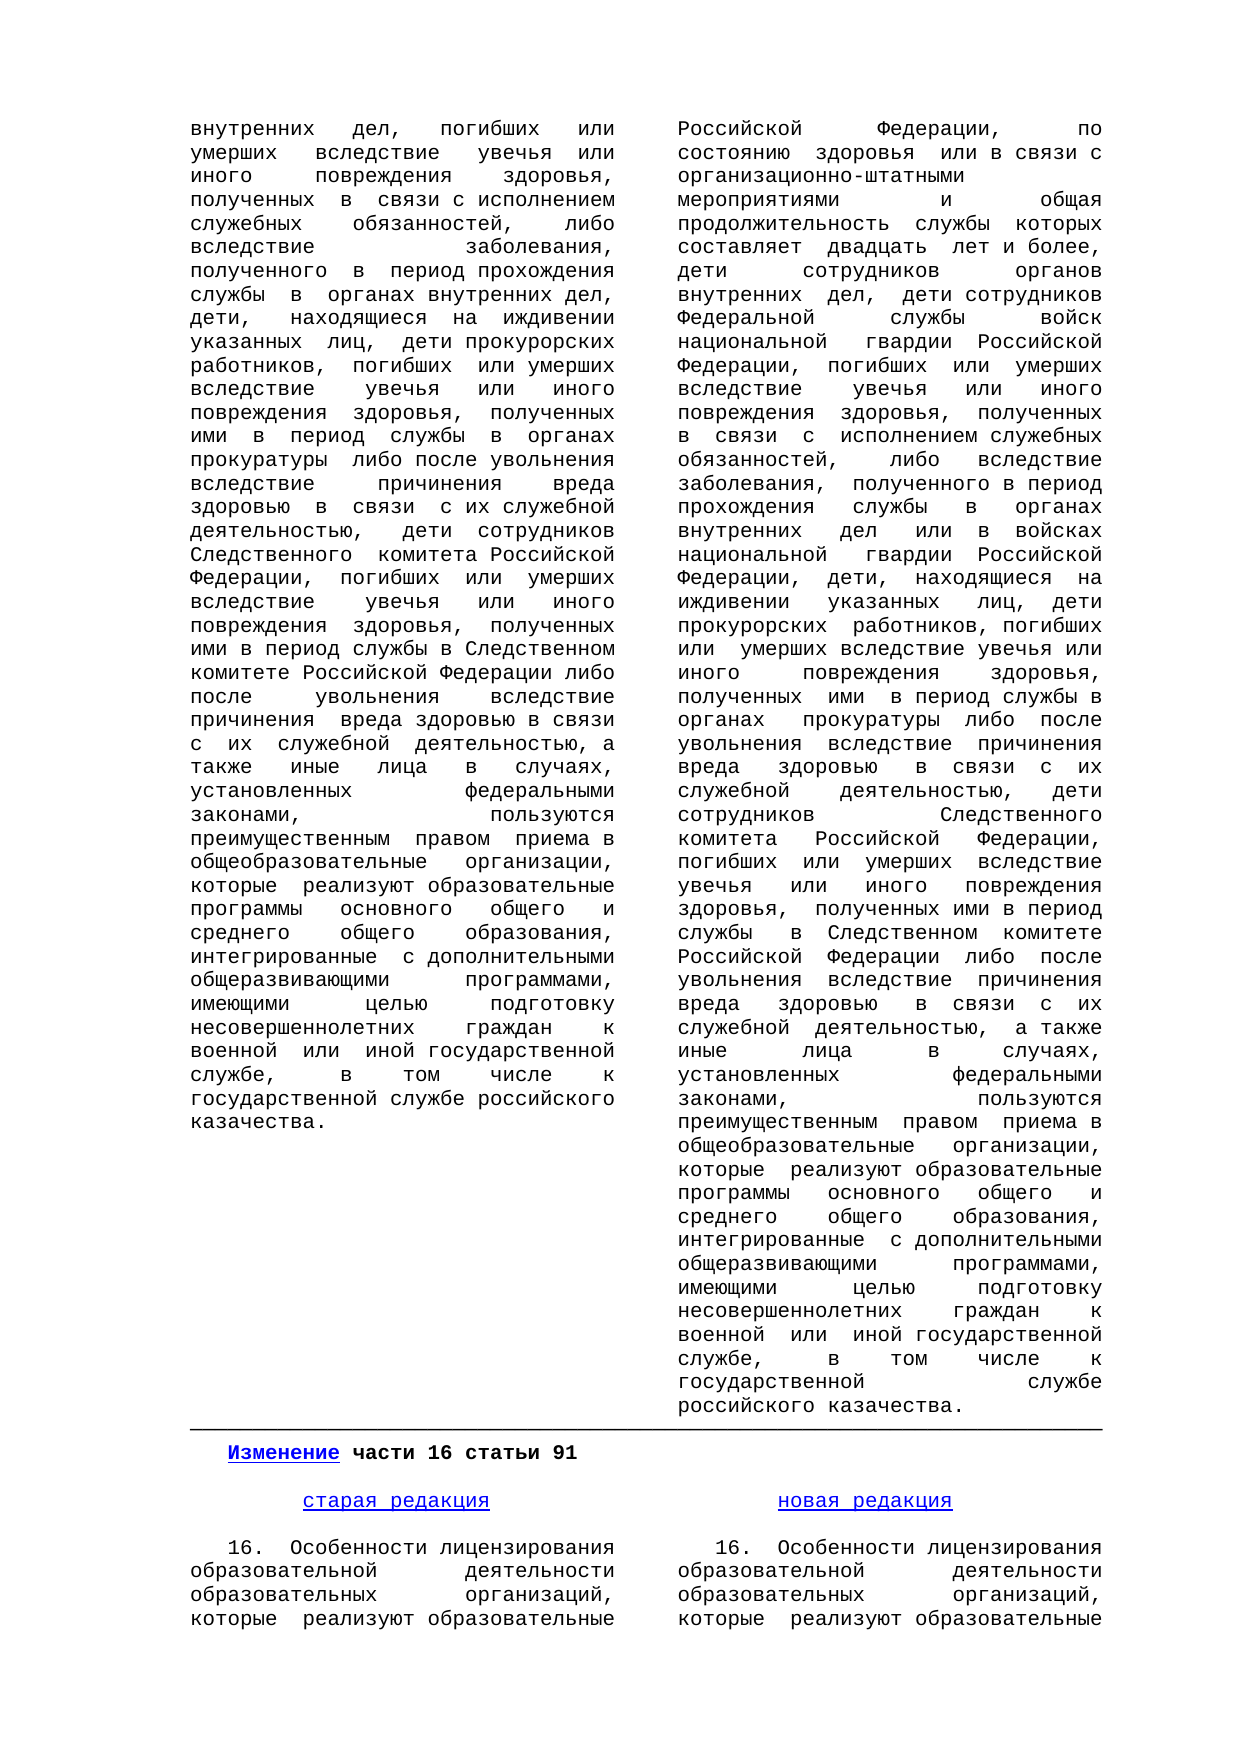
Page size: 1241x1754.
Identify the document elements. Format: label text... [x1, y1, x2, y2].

text которые реализуют образовательные [177, 1158, 1152, 1182]
text иного повреждения здоровья, организационно-штатными [177, 165, 1152, 189]
text несовершеннолетних граждан к служебной деятельностью, а также [177, 1017, 1152, 1040]
text причинения вреда здоровью в связи органах прокуратуры либо после [177, 709, 1152, 733]
text которые реализуют образовательные которые реализуют образовательные [177, 1608, 1152, 1631]
text программы основного общего и здоровья, полученных ими в период [177, 898, 1152, 922]
text внутренних дел, погибших или Российской Федерации, по [177, 118, 1152, 142]
text военной или иной государственной [177, 1324, 1152, 1348]
text государственной службе российского законами, пользуются [177, 1088, 1152, 1111]
text после увольнения вследствие полученных ими в период службы в [177, 686, 1152, 709]
text деятельностью, дети сотрудников внутренних дел или в войсках [177, 520, 1152, 544]
text Следственного комитета Российской национальной гвардии Российской [177, 544, 1152, 567]
text ───────────────────────────────────────────────────────────────────────── [177, 1419, 1152, 1442]
text повреждения здоровья, полученных прокурорских работников, погибших [177, 615, 1152, 638]
text ими в период службы в органах в связи с исполнением служебных [177, 426, 1152, 449]
text общеразвивающими программами, увольнения вследствие причинения [177, 969, 1152, 993]
text интегрированные с дополнительными [177, 1229, 1152, 1253]
text общеразвивающими программами, [177, 1253, 1152, 1277]
text образовательной деятельности образовательной деятельности [177, 1561, 1152, 1584]
text Федерации, погибших или умерших Федерации, дети, находящиеся на [177, 567, 1152, 591]
text среднего общего образования, службы в Следственном комитете [177, 922, 1152, 946]
text прокуратуры либо после увольнения обязанностей, либо вследствие [177, 449, 1152, 473]
text также иные лица в случаях, вреда здоровью в связи с их [177, 757, 1152, 780]
text вследствие заболевания, составляет двадцать лет и более, [177, 236, 1152, 260]
text имеющими целью подготовку [177, 1277, 1152, 1300]
text службы в органах внутренних дел, внутренних дел, дети сотрудников [177, 284, 1152, 307]
text служебных обязанностей, либо продолжительность службы которых [177, 213, 1152, 236]
text полученных в связи с исполнением мероприятиями и общая [177, 189, 1152, 213]
text Изменение части 16 статьи 91 [177, 1442, 1152, 1466]
text среднего общего образования, [177, 1206, 1152, 1229]
text общеобразовательные организации, [177, 1135, 1152, 1158]
text полученного в период прохождения дети сотрудников органов [177, 260, 1152, 284]
text вследствие увечья или иного вследствие увечья или иного [177, 378, 1152, 402]
text с их служебной деятельностью, а увольнения вследствие причинения [177, 733, 1152, 757]
text образовательных организаций, образовательных организаций, [177, 1584, 1152, 1608]
text работников, погибших или умерших Федерации, погибших или умерших [177, 354, 1152, 378]
text старая редакция новая редакция [177, 1489, 1152, 1513]
text военной или иной государственной иные лица в случаях, [177, 1040, 1152, 1064]
text вследствие причинения вреда заболевания, полученного в период [177, 473, 1152, 496]
text умерших вследствие увечья или состоянию здоровья или в связи с [177, 142, 1152, 165]
text которые реализуют образовательные увечья или иного повреждения [177, 875, 1152, 898]
text вследствие увечья или иного иждивении указанных лиц, дети [177, 591, 1152, 615]
text имеющими целью подготовку вреда здоровью в связи с их [177, 993, 1152, 1017]
text преимущественным правом приема в комитета Российской Федерации, [177, 827, 1152, 851]
text установленных федеральными служебной деятельностью, дети [177, 780, 1152, 804]
text дети, находящиеся на иждивении Федеральной службы войск [177, 307, 1152, 331]
text законами, пользуются сотрудников Следственного [177, 804, 1152, 827]
text указанных лиц, дети прокурорских национальной гвардии Российской [177, 331, 1152, 354]
text повреждения здоровья, полученных повреждения здоровья, полученных [177, 402, 1152, 426]
text казачества. преимущественным правом приема в [177, 1111, 1152, 1135]
text службе, в том числе к установленных федеральными [177, 1064, 1152, 1088]
text интегрированные с дополнительными Российской Федерации либо после [177, 946, 1152, 969]
text 16. Особенности лицензирования 16. Особенности лицензирования [177, 1537, 1152, 1561]
text российского казачества. [177, 1395, 1152, 1419]
text ими в период службы в Следственном или умерших вследствие увечья или [177, 638, 1152, 662]
text несовершеннолетних граждан к [177, 1300, 1152, 1324]
text здоровью в связи с их служебной прохождения службы в органах [177, 496, 1152, 520]
text программы основного общего и [177, 1182, 1152, 1206]
text комитете Российской Федерации либо иного повреждения здоровья, [177, 662, 1152, 686]
text государственной службе [177, 1371, 1152, 1395]
text службе, в том числе к [177, 1348, 1152, 1371]
text общеобразовательные организации, погибших или умерших вследствие [177, 851, 1152, 875]
